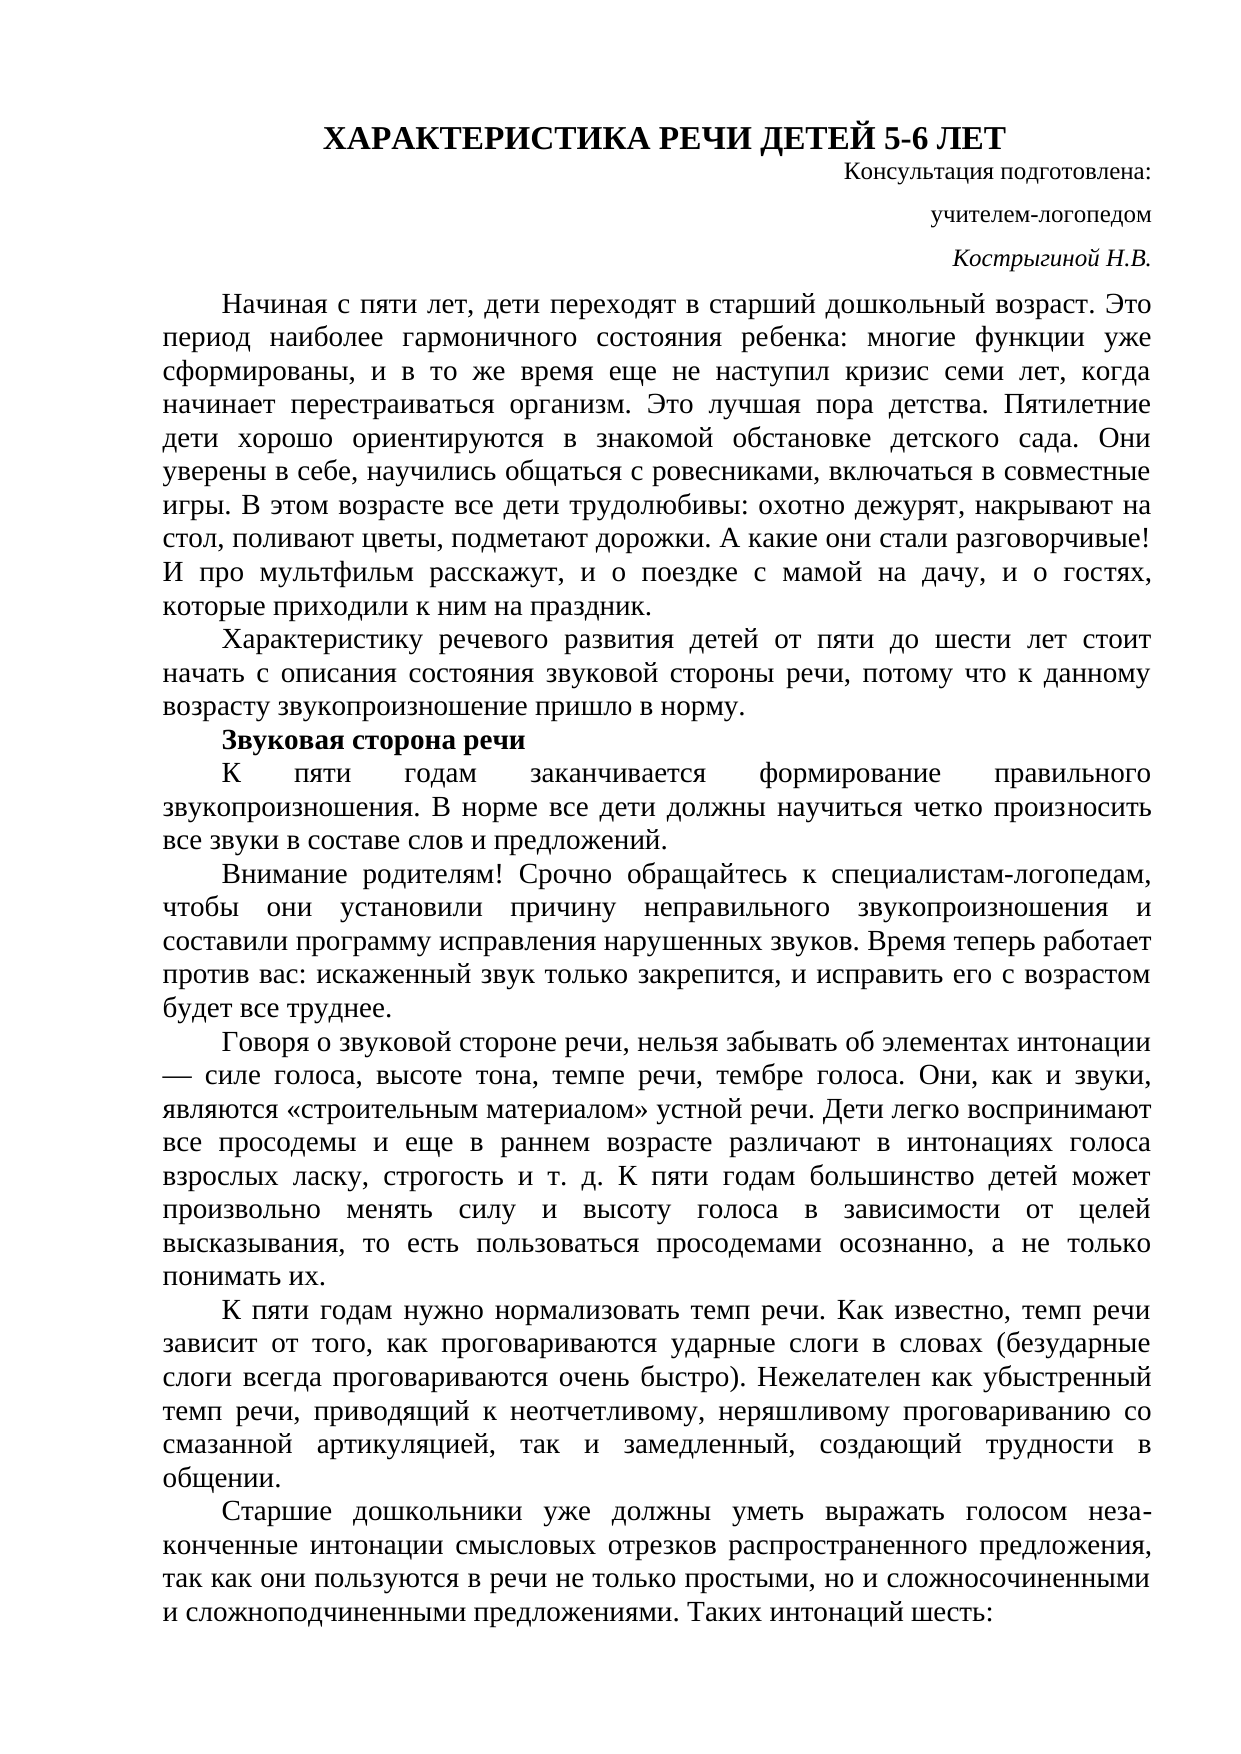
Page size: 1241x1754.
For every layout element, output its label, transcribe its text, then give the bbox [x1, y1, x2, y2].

text ХАРАКТЕРИСТИКА РЕЧИ ДЕТЕЙ 5-6 ЛЕТ [177, 118, 1152, 156]
text К пяти годам заканчивается формирование правильного звукопроизношения. В норме все дети должны научиться четко произносить все звуки в составе слов и предложений. [162, 755, 1152, 856]
text Характеристику речевого развития детей от пяти до шести лет стоит начать с описания состояния звуковой стороны речи, потому что к данному возрасту звукопроизношение пришло в норму. [162, 621, 1152, 722]
text Звуковая сторона речи [162, 722, 1152, 755]
text Кострыгиной Н.В. [177, 243, 1152, 271]
text Говоря о звуковой стороне речи, нельзя забывать об элементах интонации — силе голоса, высоте тона, темпе речи, тембре голоса. Они, как и звуки, являются «строительным материалом» устной речи. Дети легко воспринимают все просодемы и еще в раннем возрасте различают в интонациях голоса взрослых ласку, строгость и т. д. К пяти годам большинство детей может произвольно менять силу и высоту голоса в зависимости от целей высказывания, то есть пользоваться просодемами осознанно, а не только понимать их. [162, 1024, 1152, 1292]
text Внимание родителям! Срочно обращайтесь к специалистам-логопедам, чтобы они установили причину неправильного звукопроизношения и составили программу исправления нарушенных звуков. Время теперь работает против вас: искаженный звук только закрепится, и исправить его с возрастом будет все труднее. [162, 856, 1152, 1024]
text учителем-логопедом [177, 199, 1152, 228]
text Консультация подготовлена: [177, 156, 1152, 185]
text Старшие дошкольники уже должны уметь выражать голосом незаконченные интонации смысловых отрезков распространенного предложения, так как они пользуются в речи не только простыми, но и сложносочиненными и сложноподчиненными предложениями. Таких интонаций шесть: [162, 1493, 1152, 1627]
text К пяти годам нужно нормализовать темп речи. Как известно, темп речи зависит от того, как проговариваются ударные слоги в словах (безударные слоги всегда проговариваются очень быстро). Нежелателен как убыстренный темп речи, приводящий к неотчетливому, неряшливому проговариванию со смазанной артикуляцией, так и замедленный, создающий трудности в общении. [162, 1292, 1152, 1493]
text Начиная с пяти лет, дети переходят в старший дошкольный возраст. Это период наиболее гармоничного состояния ребенка: многие функции уже сформированы, и в то же время еще не наступил кризис семи лет, когда начинает перестраиваться организм. Это лучшая пора детства. Пятилетние дети хорошо ориентируются в знакомой обстановке детского сада. Они уверены в себе, научились общаться с ровесниками, включаться в совместные игры. В этом возрасте все дети трудолюбивы: охотно дежурят, накрывают на стол, поливают цветы, подметают дорожки. А какие они стали разговорчивые! И про мультфильм расскажут, и о поездке с мамой на дачу, и о гостях, которые приходили к ним на праздник. [162, 286, 1152, 621]
